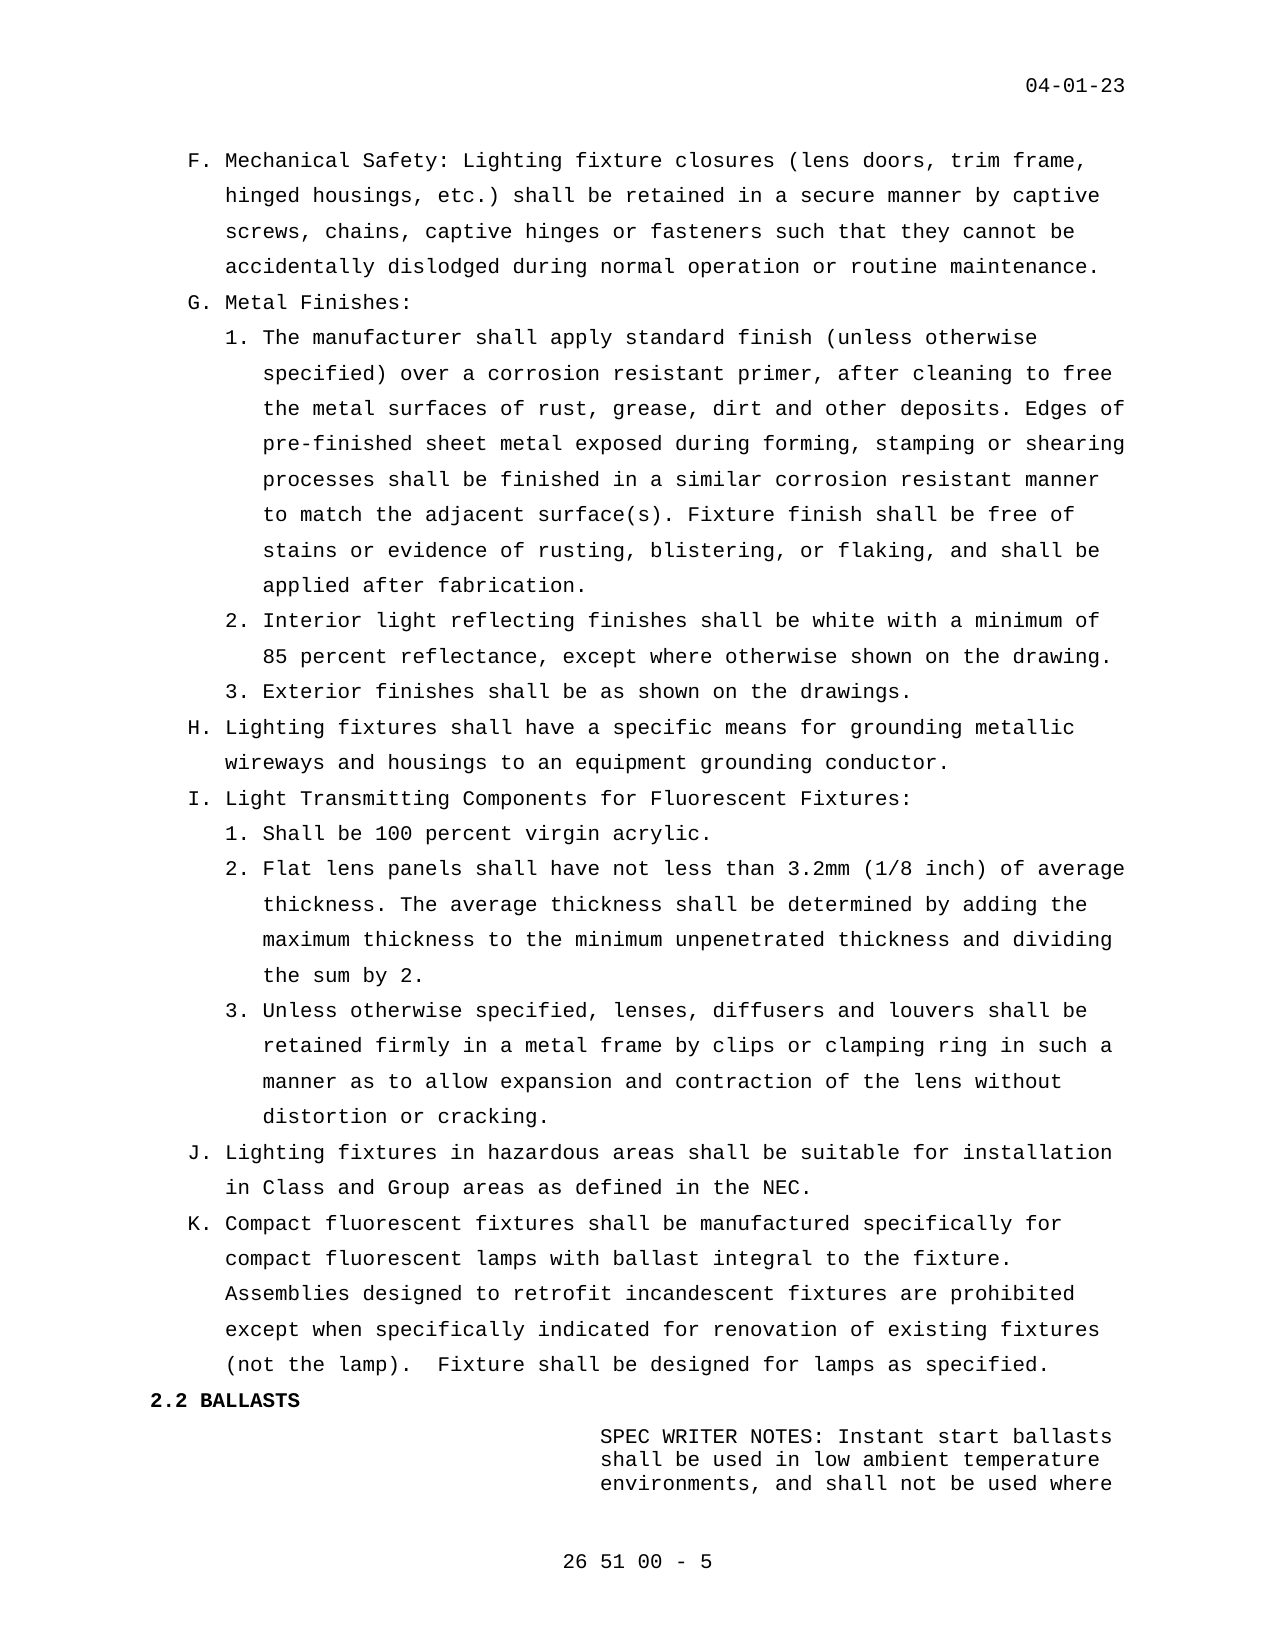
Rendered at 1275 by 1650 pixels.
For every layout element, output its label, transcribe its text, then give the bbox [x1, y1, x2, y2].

text H. Lighting fixtures shall have a specific means for grounding metallic wireways and housings to an equipment grounding conductor. [187, 717, 1125, 776]
text K. Compact fluorescent fixtures shall be manufactured specifically for compact fluorescent lamps with ballast integral to the fixture. Assemblies designed to retrofit incandescent fixtures are prohibited except when specifically indicated for renovation of existing fixtures (not the lamp). Fixture shall be designed for lamps as specified. [187, 1212, 1125, 1378]
text I. Light Transmitting Components for Fluorescent Fixtures: [187, 787, 1125, 811]
text G. Metal Finishes: [187, 292, 1125, 315]
text 2.2 ballasTS [150, 1389, 1125, 1413]
text 3. Unless otherwise specified, lenses, diffusers and louvers shall be retained firmly in a metal frame by clips or clamping ring in such a manner as to allow expansion and contraction of the lens without distortion or cracking. [225, 1000, 1125, 1130]
text 2. Flat lens panels shall have not less than 3.2mm (1/8 inch) of average thickness. The average thickness shall be determined by adding the maximum thickness to the minimum unpenetrated thickness and dividing the sum by 2. [225, 858, 1125, 988]
text 1. Shall be 100 percent virgin acrylic. [225, 823, 1125, 847]
text 1. The manufacturer shall apply standard finish (unless otherwise specified) over a corrosion resistant primer, after cleaning to free the metal surfaces of rust, grease, dirt and other deposits. Edges of pre-finished sheet metal exposed during forming, stamping or shearing processes shall be finished in a similar corrosion resistant manner to match the adjacent surface(s). Fixture finish shall be free of stains or evidence of rusting, blistering, or flaking, and shall be applied after fabrication. [225, 327, 1125, 599]
text 2. Interior light reflecting finishes shall be white with a minimum of 85 percent reflectance, except where otherwise shown on the drawing. [225, 610, 1125, 669]
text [600, 1426, 1125, 1497]
text J. Lighting fixtures in hazardous areas shall be suitable for installation in Class and Group areas as defined in the NEC. [187, 1142, 1125, 1201]
text F. Mechanical Safety: Lighting fixture closures (lens doors, trim frame, hinged housings, etc.) shall be retained in a secure manner by captive screws, chains, captive hinges or fasteners such that they cannot be accidentally dislodged during normal operation or routine maintenance. [187, 150, 1125, 280]
text 3. Exterior finishes shall be as shown on the drawings. [225, 681, 1125, 705]
